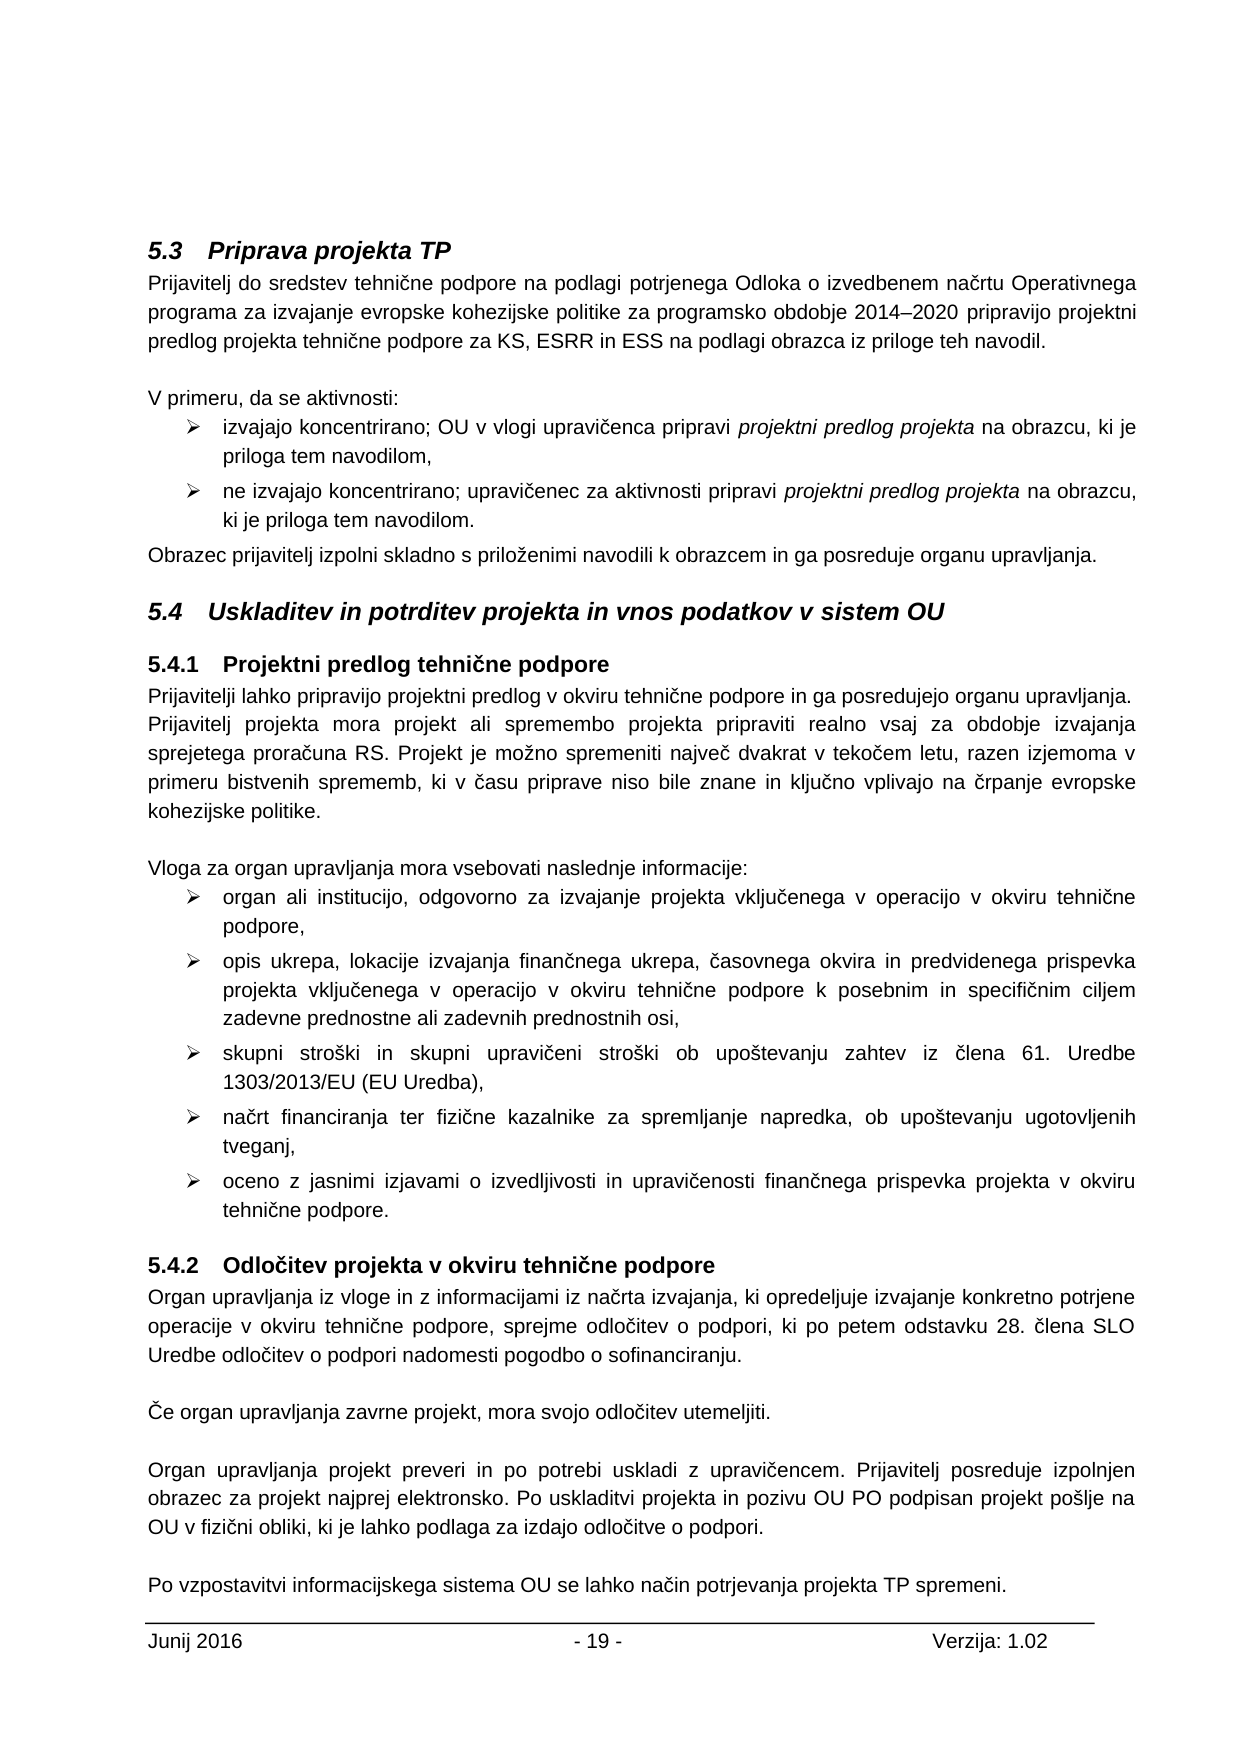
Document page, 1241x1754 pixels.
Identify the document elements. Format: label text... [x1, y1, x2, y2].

text Prijavitelj do sredstev tehnične podpore na podlagi potrjenega Odloka o izvedbenem načrtu Operativnega programa za izvajanje evropske kohezijske politike za programsko obdobje 2014–2020 pripravijo projektni predlog projekta tehnične podpore za KS, ESRR in ESS na podlagi obrazca iz priloge teh navodil. [148, 271, 1137, 353]
text Organ upravljanja projekt preveri in po potrebi uskladi z upravičencem. Prijavitelj posreduje izpolnjen obrazec za projekt najprej elektronsko. Po uskladitvi projekta in pozivu OU PO podpisan projekt pošlje na OU v fizični obliki, ki je lahko podlaga za izdajo odločitve o podpori. [148, 1457, 1137, 1539]
subtitle Odločitev projekta v okviru tehnične podpore [148, 1252, 1137, 1279]
text organ ali institucijo, odgovorno za izvajanje projekta vključenega v operacijo v okviru tehnične podpore, [185, 885, 1137, 938]
text ne izvajajo koncentrirano; upravičenec za aktivnosti pripravi projektni predlog projekta na obrazcu, ki je priloga tem navodilom. [185, 479, 1137, 532]
text načrt financiranja ter fizične kazalnike za spremljanje napredka, ob upoštevanju ugotovljenih tveganj, [185, 1105, 1137, 1158]
text Organ upravljanja iz vloge in z informacijami iz načrta izvajanja, ki opredeljuje izvajanje konkretno potrjene operacije v okviru tehnične podpore, sprejme odločitev o podpori, ki po petem odstavku 28. člena SLO Uredbe odločitev o podpori nadomesti pogodbo o sofinanciranju. [148, 1285, 1137, 1366]
text Obrazec prijavitelj izpolni skladno s priloženimi navodili k obrazcem in ga posreduje organu upravljanja. [148, 543, 1137, 567]
subtitle Priprava projekta TP [148, 236, 1137, 265]
text V primeru, da se aktivnosti: [148, 386, 1137, 410]
subtitle Uskladitev in potrditev projekta in vnos podatkov v sistem OU [148, 596, 1137, 625]
text izvajajo koncentrirano; OU v vlogi upravičenca pripravi projektni predlog projekta na obrazcu, ki je priloga tem navodilom, [185, 415, 1137, 468]
text Po vzpostavitvi informacijskega sistema OU se lahko način potrjevanja projekta TP spremeni. [148, 1572, 1137, 1596]
text Prijavitelji lahko pripravijo projektni predlog v okviru tehnične podpore in ga posredujejo organu upravljanja. [148, 683, 1137, 707]
text skupni stroški in skupni upravičeni stroški ob upoštevanju zahtev iz člena 61. Uredbe 1303/2013/EU (EU Uredba), [185, 1041, 1137, 1094]
text opis ukrepa, lokacije izvajanja finančnega ukrepa, časovnega okvira in predvidenega prispevka projekta vključenega v operacijo v okviru tehnične podpore k posebnim in specifičnim ciljem zadevne prednostne ali zadevnih prednostnih osi, [185, 949, 1137, 1030]
text Prijavitelj projekta mora projekt ali spremembo projekta pripraviti realno vsaj za obdobje izvajanja sprejetega proračuna RS. Projekt je možno spremeniti največ dvakrat v tekočem letu, razen izjemoma v primeru bistvenih sprememb, ki v času priprave niso bile znane in ključno vplivajo na črpanje evropske kohezijske politike. [148, 712, 1137, 822]
subtitle Projektni predlog tehnične podpore [148, 650, 1137, 677]
text Če organ upravljanja zavrne projekt, mora svojo odločitev utemeljiti. [148, 1400, 1137, 1424]
text Vloga za organ upravljanja mora vsebovati naslednje informacije: [148, 856, 1137, 880]
text oceno z jasnimi izjavami o izvedljivosti in upravičenosti finančnega prispevka projekta v okviru tehnične podpore. [185, 1169, 1137, 1222]
